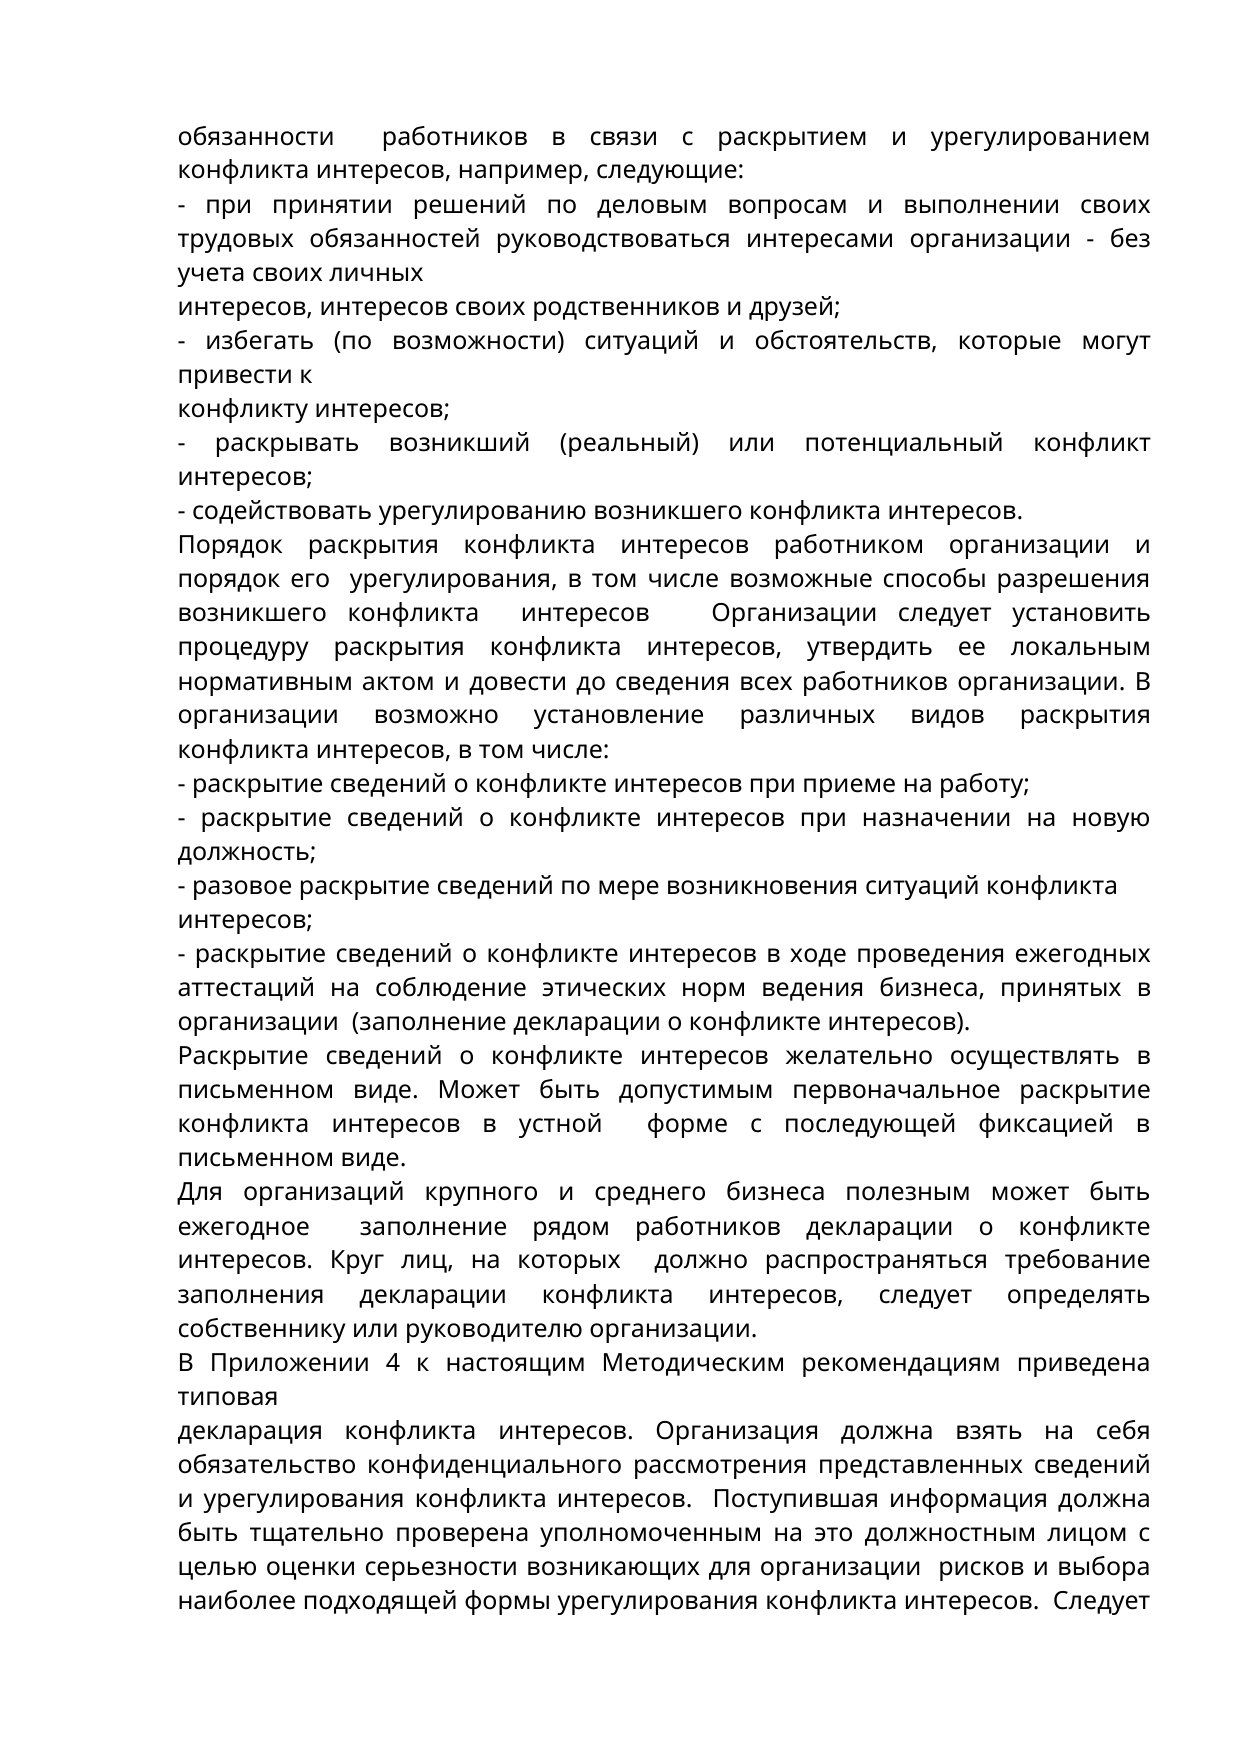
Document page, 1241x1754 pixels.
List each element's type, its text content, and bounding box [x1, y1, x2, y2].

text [177, 118, 1152, 186]
text - при принятии решений по деловым вопросам и выполнении своих трудовых обязанностей руководствоваться интересами организации - без учета своих личных [177, 186, 1152, 288]
text - избегать (по возможности) ситуаций и обстоятельств, которые могут привести к [177, 322, 1152, 391]
text - разовое раскрытие сведений по мере возникновения ситуаций конфликта [177, 867, 1152, 902]
text - содействовать урегулированию возникшего конфликта интересов. [177, 493, 1152, 527]
text В Приложении 4 к настоящим Методическим рекомендациям приведена типовая [177, 1344, 1152, 1412]
text Раскрытие сведений о конфликте интересов желательно осуществлять в письменном виде. Может быть допустимым первоначальное раскрытие конфликта интересов в устной форме с последующей фиксацией в письменном виде. [177, 1038, 1152, 1174]
text конфликту интересов; [177, 391, 1152, 425]
text - раскрывать возникший (реальный) или потенциальный конфликт интересов; [177, 425, 1152, 493]
text Для организаций крупного и среднего бизнеса полезным может быть ежегодное заполнение рядом работников декларации о конфликте интересов. Круг лиц, на которых должно распространяться требование заполнения декларации конфликта интересов, следует определять собственнику или руководителю организации. [177, 1174, 1152, 1344]
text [177, 1412, 1152, 1617]
text Порядок раскрытия конфликта интересов работником организации и порядок его урегулирования, в том числе возможные способы разрешения возникшего конфликта интересов Организации следует установить процедуру раскрытия конфликта интересов, утвердить ее локальным нормативным актом и довести до сведения всех работников организации. В организации возможно установление различных видов раскрытия конфликта интересов, в том числе: [177, 527, 1152, 765]
text - раскрытие сведений о конфликте интересов при назначении на новую должность; [177, 799, 1152, 867]
text интересов; [177, 902, 1152, 936]
text - раскрытие сведений о конфликте интересов в ходе проведения ежегодных аттестаций на соблюдение этических норм ведения бизнеса, принятых в организации (заполнение декларации о конфликте интересов). [177, 936, 1152, 1038]
text - раскрытие сведений о конфликте интересов при приеме на работу; [177, 765, 1152, 799]
text интересов, интересов своих родственников и друзей; [177, 288, 1152, 322]
